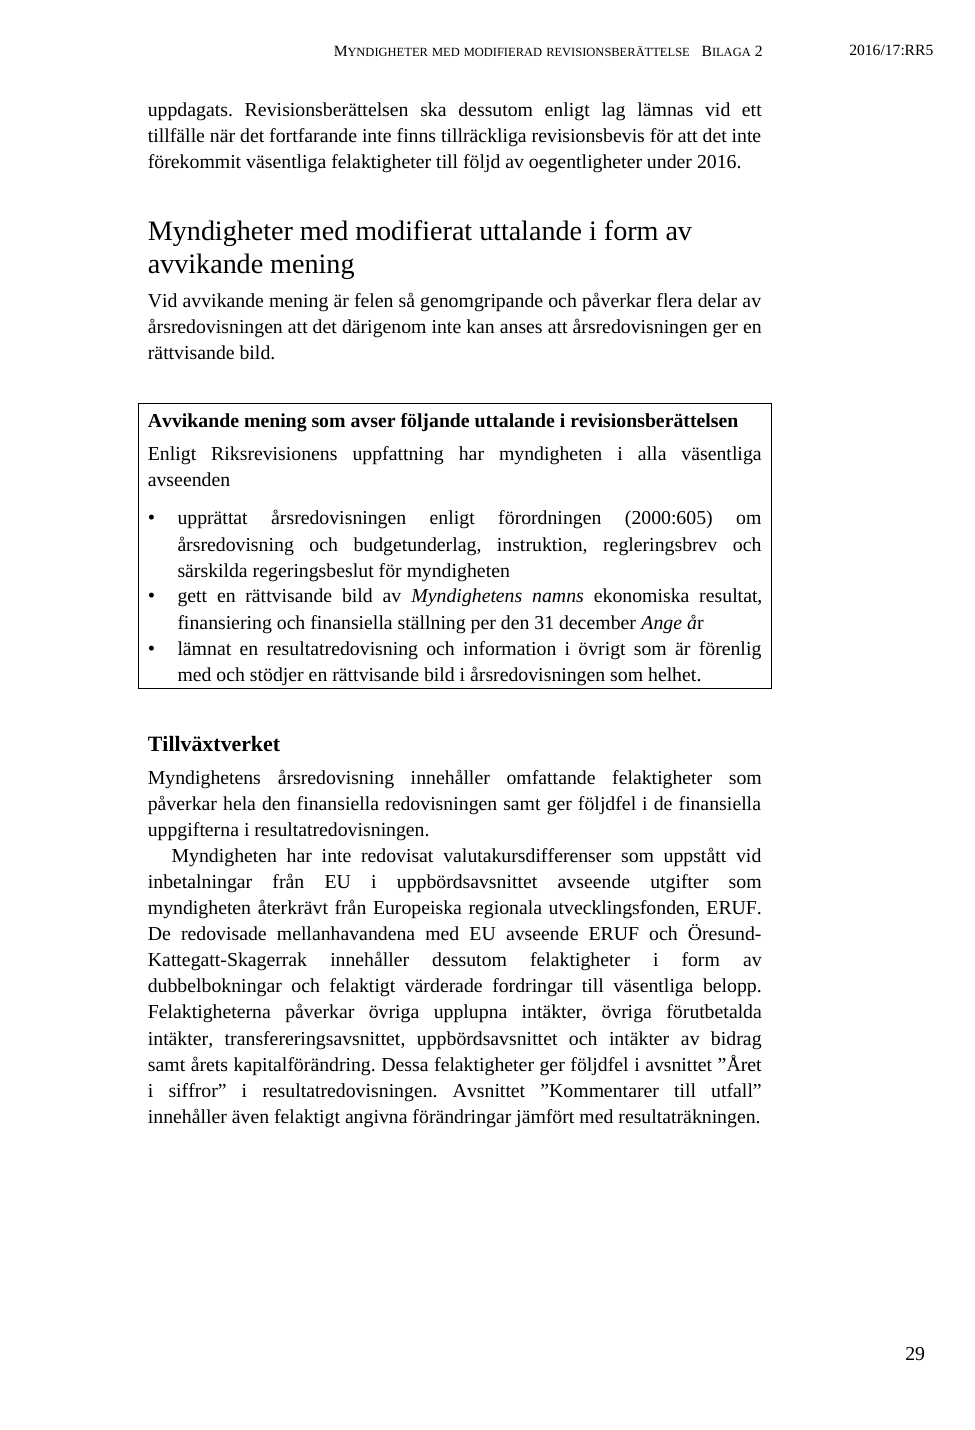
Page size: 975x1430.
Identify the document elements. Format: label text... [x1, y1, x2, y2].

subtitle Myndigheter med modifierat uttalande i form av avvikande mening [148, 214, 762, 279]
list gett en rättvisande bild av Myndighetens namns ekonomiska resultat, finansiering och finansiella ställning per den 31 december Ange år [148, 581, 762, 630]
text Myndigheten har inte redovisat valutakursdifferenser som uppstått vid inbetalningar från EU i uppbördsavsnittet avseende utgifter som myndigheten återkrävt från Europeiska regionala utvecklingsfonden, ERUF. De redovisade mellanhavandena med EU avseende ERUF och Öresund-Kattegatt-Skagerrak innehåller dessutom felaktigheter i form av dubbelbokningar och felaktigt värderade fordringar till väsentliga belopp. Felaktigheterna påverkar övriga upplupna intäkter, övriga förutbetalda intäkter, transfereringsavsnittet, uppbördsavsnittet och intäkter av bidrag samt årets kapitalförändring. Dessa felaktigheter ger följdfel i avsnittet ”Året i siffror” i resultatredovisningen. Avsnittet ”Kommentarer till utfall” innehåller även felaktigt angivna förändringar jämfört med resultaträkningen. [148, 841, 762, 1127]
text Myndighetens årsredovisning innehåller omfattande felaktigheter som påverkar hela den finansiella redovisningen samt ger följdfel i de finansiella uppgifterna i resultatredovisningen. [148, 763, 762, 841]
text Tillväxtverket [148, 730, 762, 756]
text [148, 94, 762, 173]
text Vid avvikande mening är felen så genomgripande och påverkar flera delar av årsredovisningen att det därigenom inte kan anses att årsredovisningen ger en rättvisande bild. [148, 286, 762, 364]
text Enligt Riksrevisionens uppfattning har myndigheten i alla väsentliga avseenden [139, 435, 771, 490]
text Avvikande mening som avser följande uttalande i revisionsberättelsen [139, 404, 771, 432]
list upprättat årsredovisningen enligt förordningen (2000:605) om årsredovisning och budgetunderlag, instruktion, regleringsbrev och särskilda regeringsbeslut för myndigheten [139, 500, 771, 581]
list lämnat en resultatredovisning och information i övrigt som är förenlig med och stödjer en rättvisande bild i årsredovisningen som helhet. [139, 630, 771, 688]
